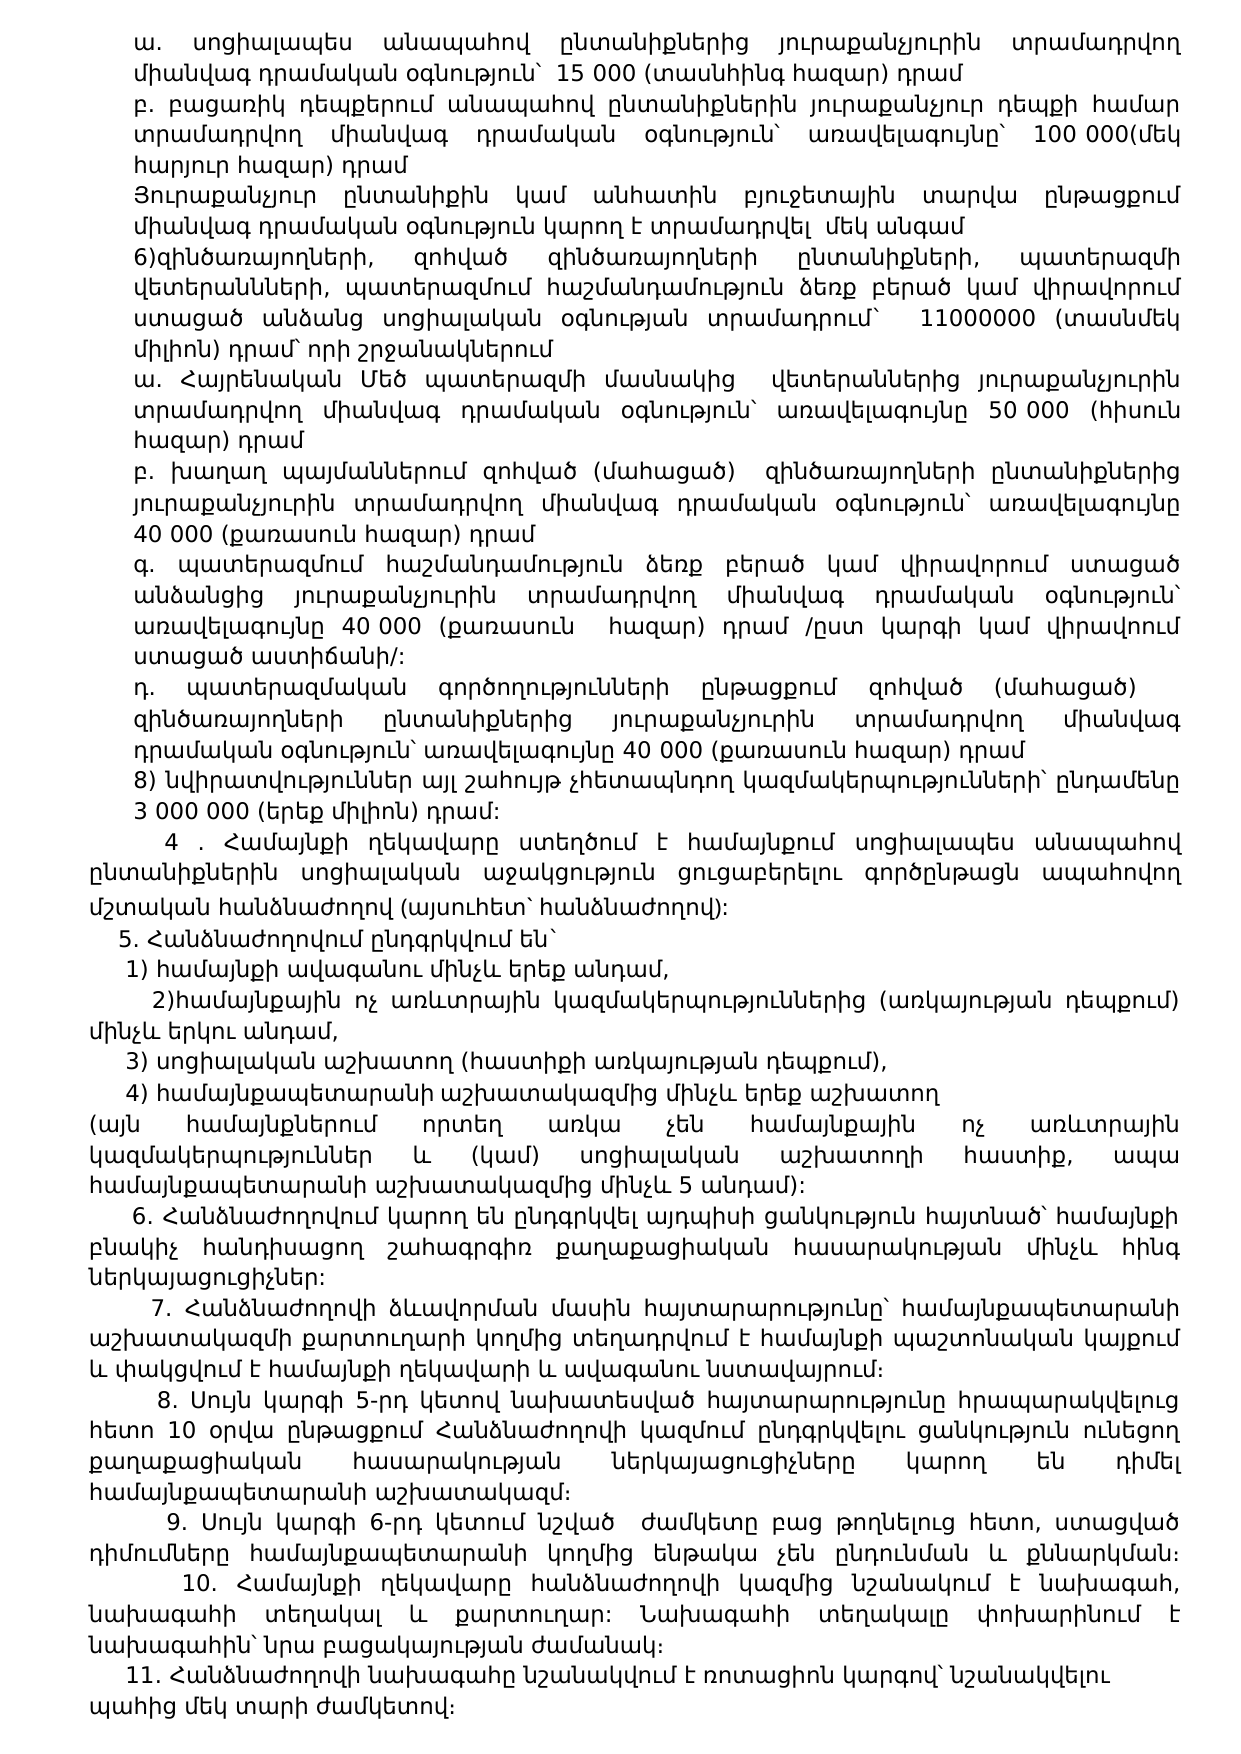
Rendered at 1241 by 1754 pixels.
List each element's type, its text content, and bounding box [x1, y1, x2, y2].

text 11․ Հանձնաժողովի նախագահը նշանակվում է ռոտացիոն կարգով՝ նշանակվելու պահից մեկ տարի ժամկետով։ [89, 1662, 1181, 1720]
text (այն համայնքներում որտեղ առկա չեն համայնքային ոչ առևտրային կազմակերպություններ և (կամ) սոցիալական աշխատողի հաստիք, ապա համայնքապետարանի աշխատակազմից մինչև 5 անդամ): 6. Հանձնաժողովում կարող են ընդգրկվել այդպիսի ցանկություն հայտնած՝ համայնքի բնակիչ հանդիսացող շահագրգիռ քաղաքացիական հասարակության մինչև հինգ ներկայացուցիչներ: [89, 1111, 1181, 1291]
text բ. խաղաղ պայմաններում զոհված (մահացած) զինծառայողների ընտանիքներից յուրաքանչյուրին տրամադրվող միանվագ դրամական օգնություն՝ առավելագույնը 40 000 (քառասուն հազար) դրամ [133, 458, 1181, 548]
text 8. Սույն կարգի 5-րդ կետով նախատեսված հայտարարությունը հրապարակվելուց հետո 10 օրվա ընթացքում Հանձնաժողովի կազմում ընդգրկվելու ցանկություն ունեցող քաղաքացիական հասարակության ներկայացուցիչները կարող են դիմել համայնքապետարանի աշխատակազմ։ [89, 1387, 1181, 1505]
text ա. Հայրենական Մեծ պատերազմի մասնակից վետերաններից յուրաքանչյուրին տրամադրվող միանվագ դրամական օգնություն՝ առավելագույնը 50 000 (հիսուն հազար) դրամ [133, 366, 1181, 454]
text 7. Հանձնաժողովի ձևավորման մասին հայտարարությունը՝ համայնքապետարանի աշխատակազմի քարտուղարի կողմից տեղադրվում է համայնքի պաշտոնական կայքում և փակցվում է համայնքի ղեկավարի և ավագանու նստավայրում։ [89, 1295, 1181, 1383]
text 4 . Համայնքի ղեկավարը ստեղծում է համայնքում սոցիալապես անապահով ընտանիքներին սոցիալական աջակցություն ցուցաբերելու գործընթացն ապահովող մշտական հանձնաժողով (այսուհետ` հանձնաժողով): 5. Հանձնաժողովում ընդգրկվում են` [89, 829, 1181, 953]
text 9. Սույն կարգի 6-րդ կետում նշված ժամկետը բաց թողնելուց հետո, ստացված դիմումները համայնքապետարանի կողմից ենթակա չեն ընդունման և քննարկման։ 10. Համայնքի ղեկավարը հանձնաժողովի կազմից նշանակում է նախագահ, նախագահի տեղակալ և քարտուղար: Նախագահի տեղակալը փոխարինում է նախագահին՝ նրա բացակայության ժամանակ։ [89, 1509, 1181, 1658]
text ա. սոցիալապես անապահով ընտանիքներից յուրաքանչյուրին տրամադրվող միանվագ դրամական օգնություն՝ 15 000 (տասնհինգ հազար) դրամ [133, 29, 1181, 87]
text 8) նվիրատվություններ այլ շահույթ չհետապնդող կազմակերպությունների՝ ընդամենը 3 000 000 (երեք միլիոն) դրամ: [133, 767, 1181, 825]
text 1) համայնքի ավագանու մինչև երեք անդամ, 2)համայնքային ոչ առևտրային կազմակերպություններից (առկայության դեպքում) մինչև երկու անդամ, [89, 957, 1181, 1044]
text գ. պատերազմում հաշմանդամություն ձեռք բերած կամ վիրավորում ստացած անձանցից յուրաքանչյուրին տրամադրվող միանվագ դրամական օգնություն՝ առավելագույնը 40 000 (քառասուն հազար) դրամ /ըստ կարգի կամ վիրավոում ստացած աստիճանի/: [133, 552, 1181, 670]
text 3) սոցիալական աշխատող (հաստիքի առկայության դեպքում), 4) համայնքապետարանի աշխատակազմից մինչև երեք աշխատող [89, 1048, 1181, 1107]
text դ. պատերազմական գործողությունների ընթացքում զոհված (մահացած) զինծառայողների ընտանիքներից յուրաքանչյուրին տրամադրվող միանվագ դրամական օգնություն՝ առավելագույնը 40 000 (քառասուն հազար) դրամ [133, 674, 1181, 763]
text բ. բացառիկ դեպքերում անապահով ընտանիքներին յուրաքանչյուր դեպքի համար տրամադրվող միանվագ դրամական օգնություն՝ առավելագույնը՝ 100 000(մեկ հարյուր հազար) դրամ [133, 91, 1181, 179]
text Յուրաքանչյուր ընտանիքին կամ անհատին բյուջետային տարվա ընթացքում միանվագ դրամական օգնություն կարող է տրամադրվել մեկ անգամ [133, 183, 1181, 240]
text 6)զինծառայողների, զոհված զինծառայողների ընտանիքների, պատերազմի վետերաննների, պատերազմում հաշմանդամություն ձեռք բերած կամ վիրավորում ստացած անձանց սոցիալական օգնության տրամադրում` 11000000 (տասնմեկ միլիոն) դրամ՝ որի շրջանակներում [133, 244, 1181, 362]
